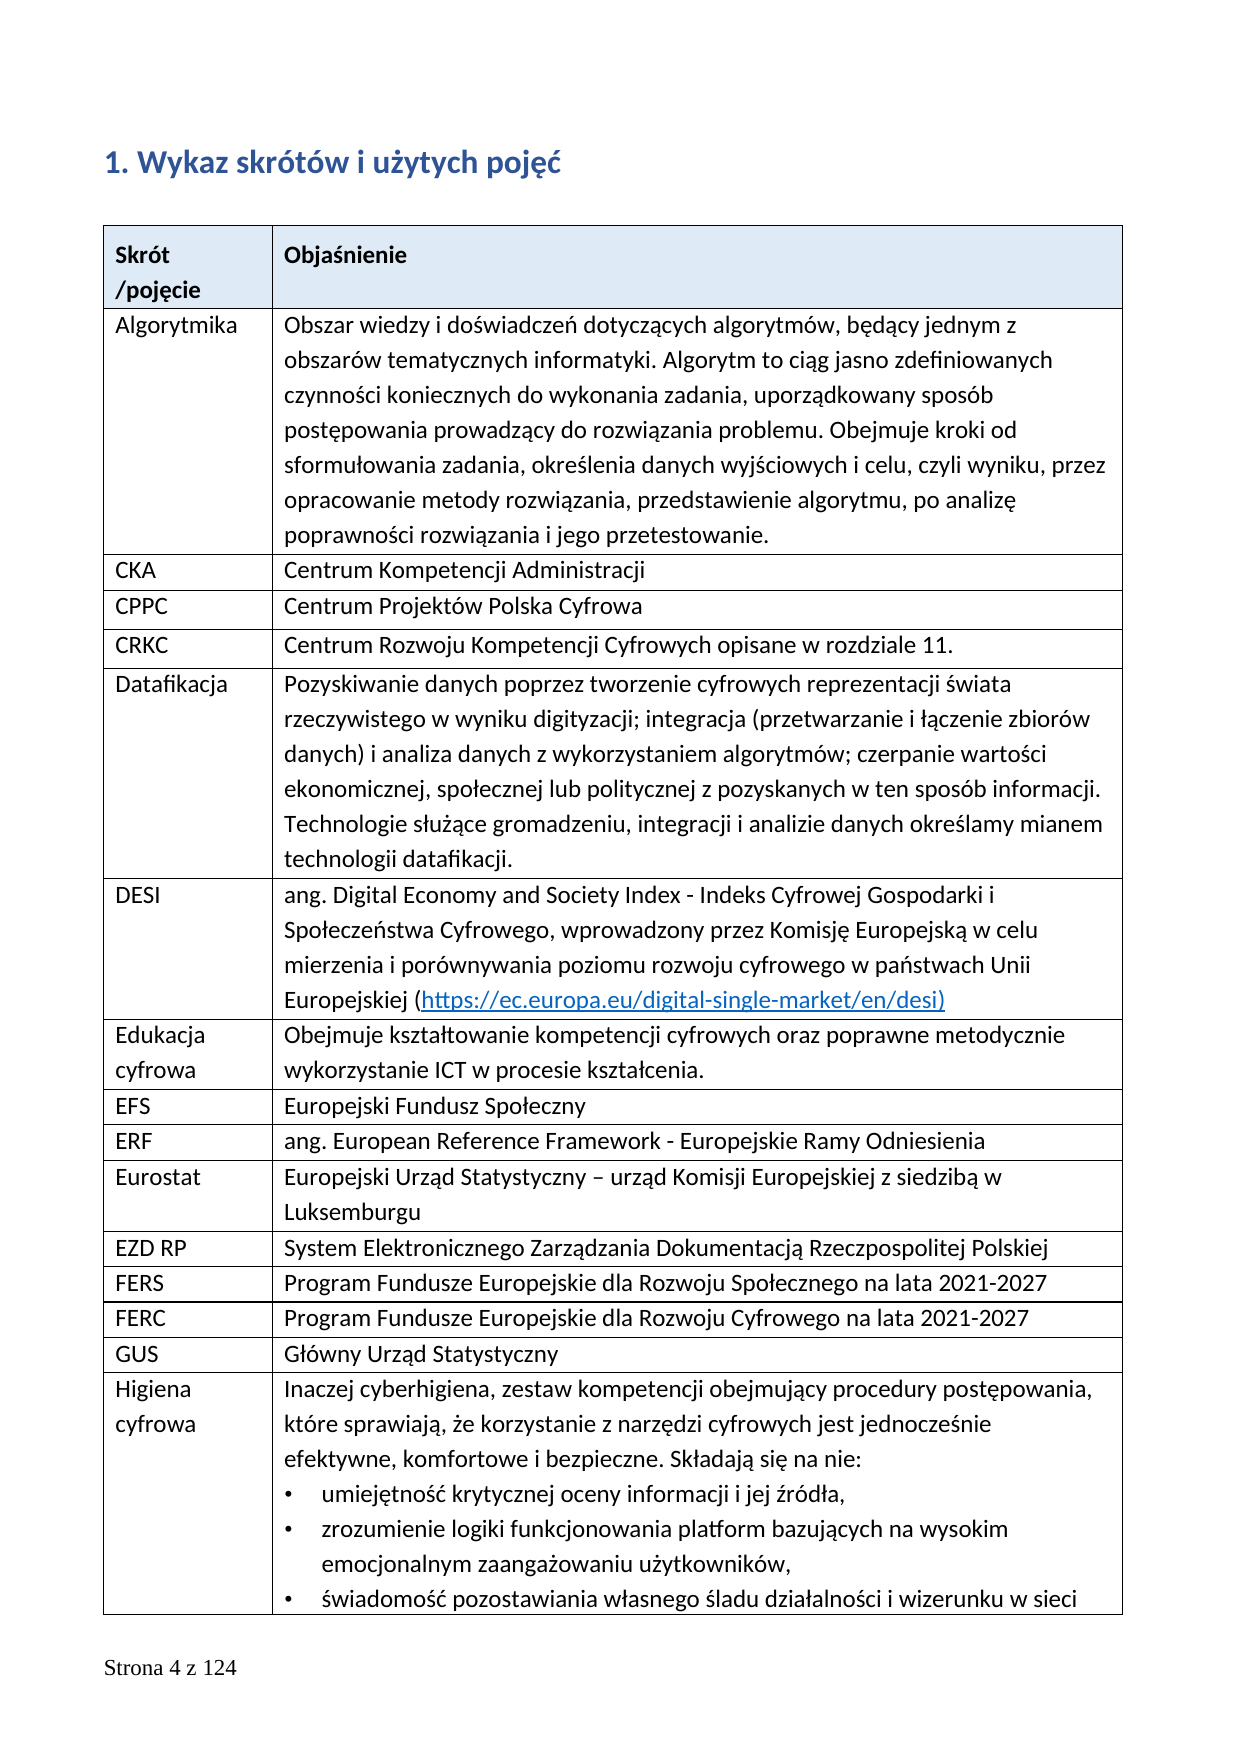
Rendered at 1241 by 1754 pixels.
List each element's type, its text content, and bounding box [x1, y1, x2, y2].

table_cell EZD RP [104, 1232, 272, 1266]
table_cell Europejski Urząd Statystyczny – urząd Komisji Europejskiej z siedzibą w Luksemburgu [273, 1161, 1122, 1231]
table_cell Centrum Kompetencji Administracji [273, 555, 1122, 589]
table_cell CKA [104, 555, 272, 589]
table_cell System Elektronicznego Zarządzania Dokumentacją Rzeczpospolitej Polskiej [273, 1232, 1122, 1266]
table_cell Obszar wiedzy i doświadczeń dotyczących algorytmów, będący jednym z obszarów tematycznych informatyki. Algorytm to ciąg jasno zdefiniowanych czynności koniecznych do wykonania zadania, uporządkowany sposób postępowania prowadzący do rozwiązania problemu. Obejmuje kroki od sformułowania zadania, określenia danych wyjściowych i celu, czyli wyniku, przez opracowanie metody rozwiązania, przedstawienie algorytmu, po analizę poprawności rozwiązania i jego przetestowanie. [273, 309, 1122, 553]
table_cell EFS [104, 1090, 272, 1124]
table_cell CRKC [104, 630, 272, 668]
table_cell Europejski Fundusz Społeczny [273, 1090, 1122, 1124]
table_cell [273, 1373, 1122, 1614]
table_header Skrót /pojęcie [104, 226, 272, 308]
table_cell Higiena cyfrowa [104, 1373, 272, 1614]
table_cell ERF [104, 1125, 272, 1160]
table_cell DESI [104, 879, 272, 1018]
table_cell Edukacja cyfrowa [104, 1020, 272, 1089]
table_cell Program Fundusze Europejskie dla Rozwoju Cyfrowego na lata 2021-2027 [273, 1303, 1122, 1337]
table_cell CPPC [104, 591, 272, 628]
table_cell Główny Urząd Statystyczny [273, 1338, 1122, 1372]
table_header Objaśnienie [273, 226, 1122, 308]
table_cell FERS [104, 1267, 272, 1301]
table_cell ang. Digital Economy and Society Index - Indeks Cyfrowej Gospodarki i Społeczeństwa Cyfrowego, wprowadzony przez Komisję Europejską w celu mierzenia i porównywania poziomu rozwoju cyfrowego w państwach Unii Europejskiej (https://ec.europa.eu/digital-single-market/en/desi) [273, 879, 1122, 1018]
table_cell Centrum Rozwoju Kompetencji Cyfrowych opisane w rozdziale 11. [273, 630, 1122, 668]
subtitle 1. Wykaz skrótów i użytych pojęć [103, 141, 1137, 182]
table_cell Program Fundusze Europejskie dla Rozwoju Społecznego na lata 2021-2027 [273, 1267, 1122, 1301]
table_cell Datafikacja [104, 669, 272, 878]
table_cell FERC [104, 1303, 272, 1337]
table_cell Eurostat [104, 1161, 272, 1231]
table_cell Centrum Projektów Polska Cyfrowa [273, 591, 1122, 628]
table_cell ang. European Reference Framework - Europejskie Ramy Odniesienia [273, 1125, 1122, 1160]
table_cell Obejmuje kształtowanie kompetencji cyfrowych oraz poprawne metodycznie wykorzystanie ICT w procesie kształcenia. [273, 1020, 1122, 1089]
table_cell Pozyskiwanie danych poprzez tworzenie cyfrowych reprezentacji świata rzeczywistego w wyniku digityzacji; integracja (przetwarzanie i łączenie zbiorów danych) i analiza danych z wykorzystaniem algorytmów; czerpanie wartości ekonomicznej, społecznej lub politycznej z pozyskanych w ten sposób informacji. Technologie służące gromadzeniu, integracji i analizie danych określamy mianem technologii datafikacji. [273, 669, 1122, 878]
table_cell Algorytmika [104, 309, 272, 553]
table_cell GUS [104, 1338, 272, 1372]
